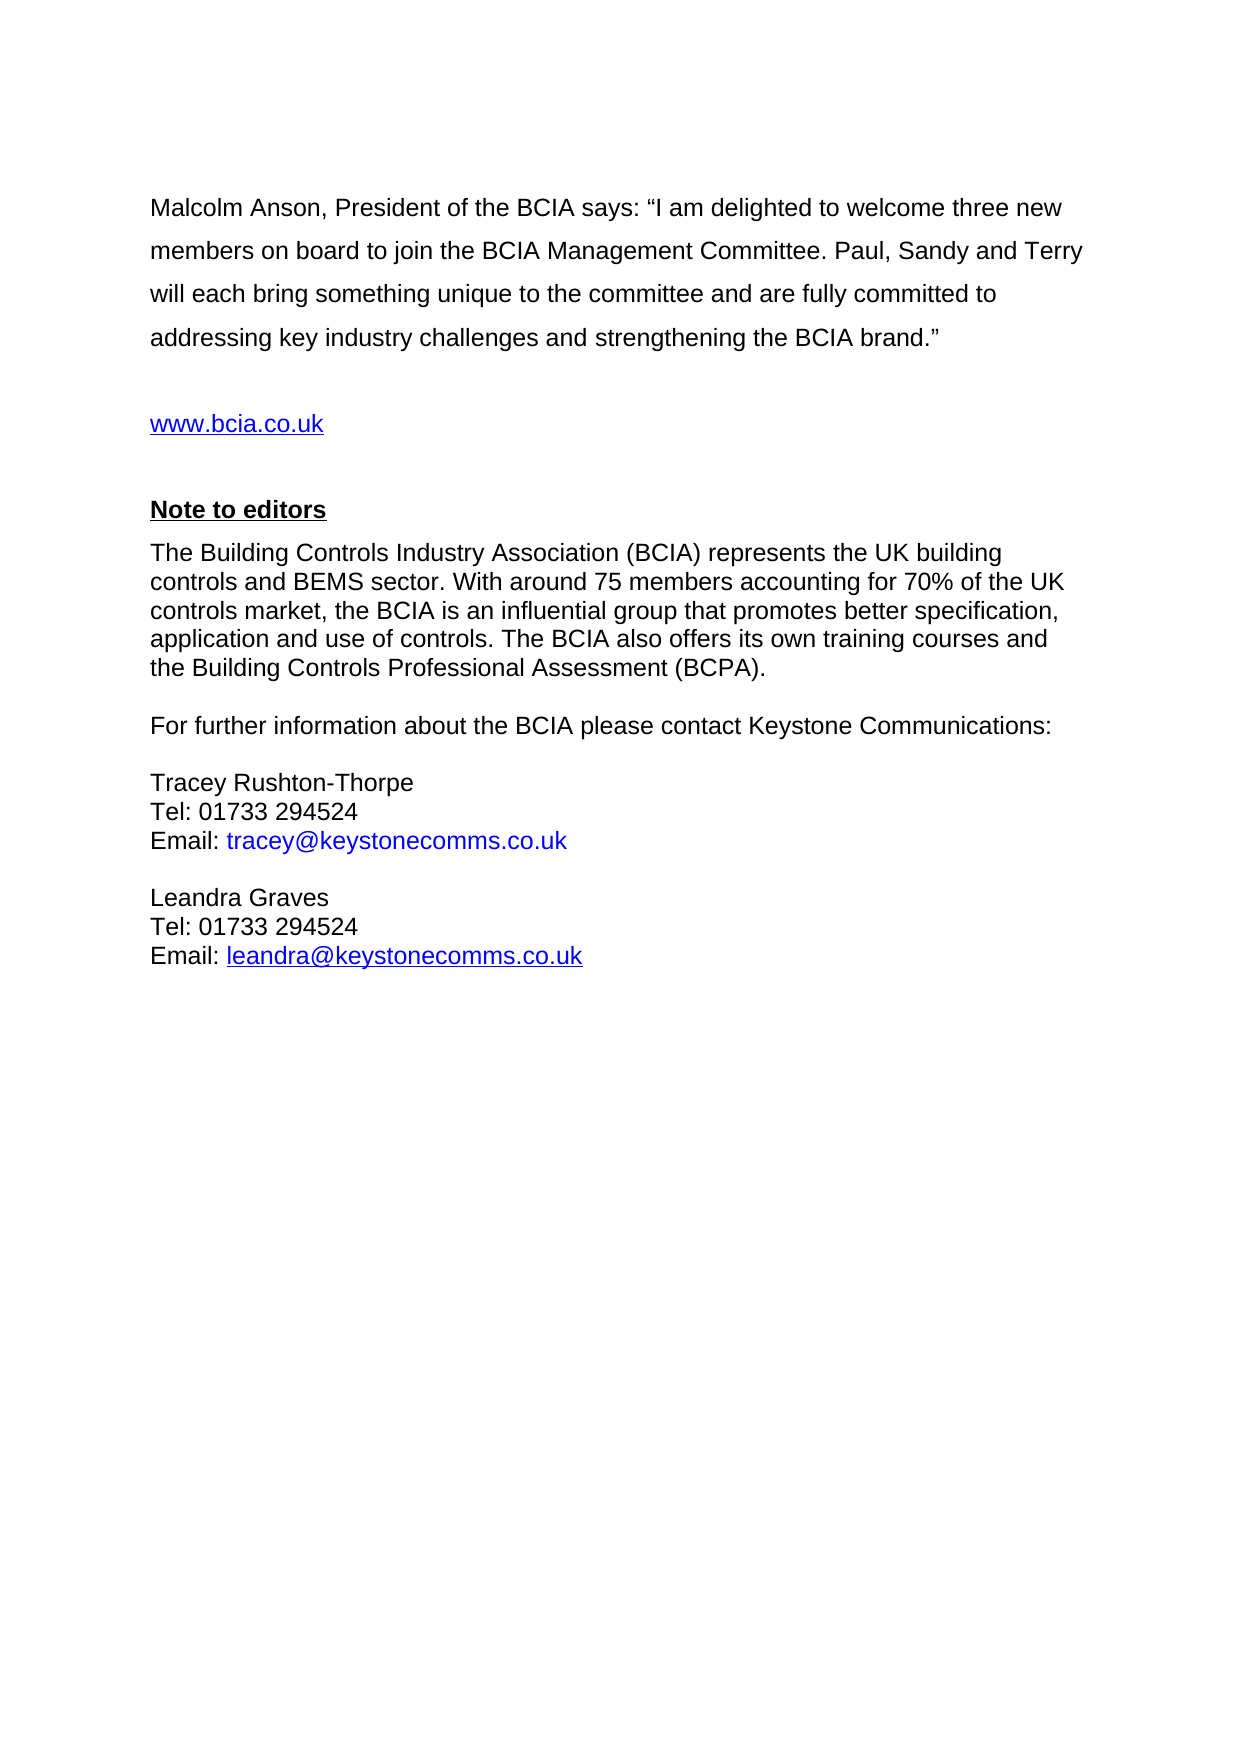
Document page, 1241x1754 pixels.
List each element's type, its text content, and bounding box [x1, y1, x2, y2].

text Tracey Rushton-Thorpe [150, 768, 1090, 797]
text For further information about the BCIA please contact Keystone Communications: [150, 711, 1090, 739]
text Malcolm Anson, President of the BCIA says: “I am delighted to welcome three new members on board to join the BCIA Management Committee. Paul, Sandy and Terry will each bring something unique to the committee and are fully committed to addressing key industry challenges and strengthening the BCIA brand.” [150, 193, 1090, 351]
text Tel: 01733 294524 [150, 797, 1090, 826]
text The Building Controls Industry Association (BCIA) represents the UK building controls and BEMS sector. With around 75 members accounting for 70% of the UK controls market, the BCIA is an influential group that promotes better specification, application and use of controls. The BCIA also offers its own training courses and the Building Controls Professional Assessment (BCPA). [150, 538, 1090, 682]
text Email: tracey@keystonecomms.co.uk [150, 826, 1090, 854]
text www.bcia.co.uk [150, 409, 1090, 437]
text Note to editors [150, 495, 1090, 524]
text Email: leandra@keystonecomms.co.uk [150, 941, 1090, 969]
text Tel: 01733 294524 [150, 912, 1090, 941]
text Leandra Graves [150, 883, 1090, 912]
